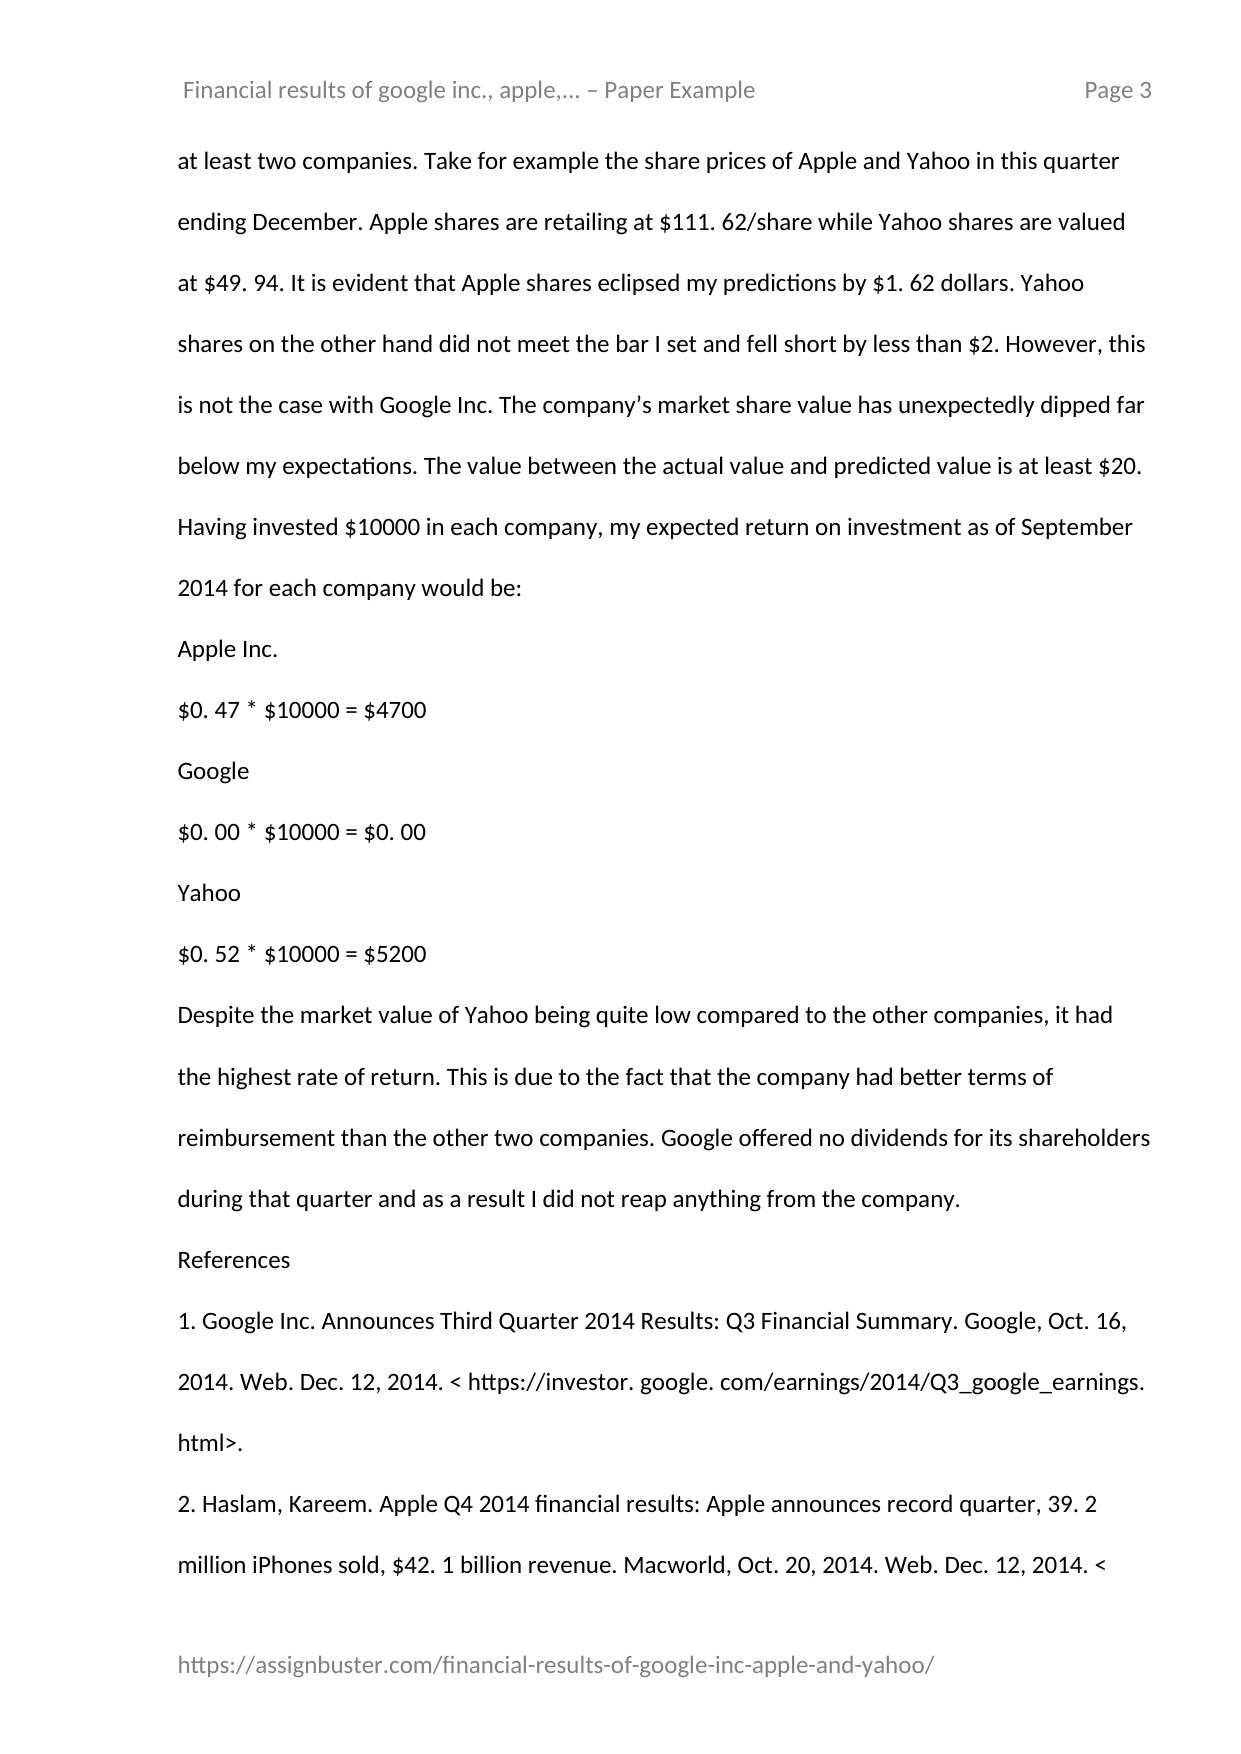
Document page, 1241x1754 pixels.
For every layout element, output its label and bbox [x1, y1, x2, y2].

text [177, 145, 1152, 1579]
